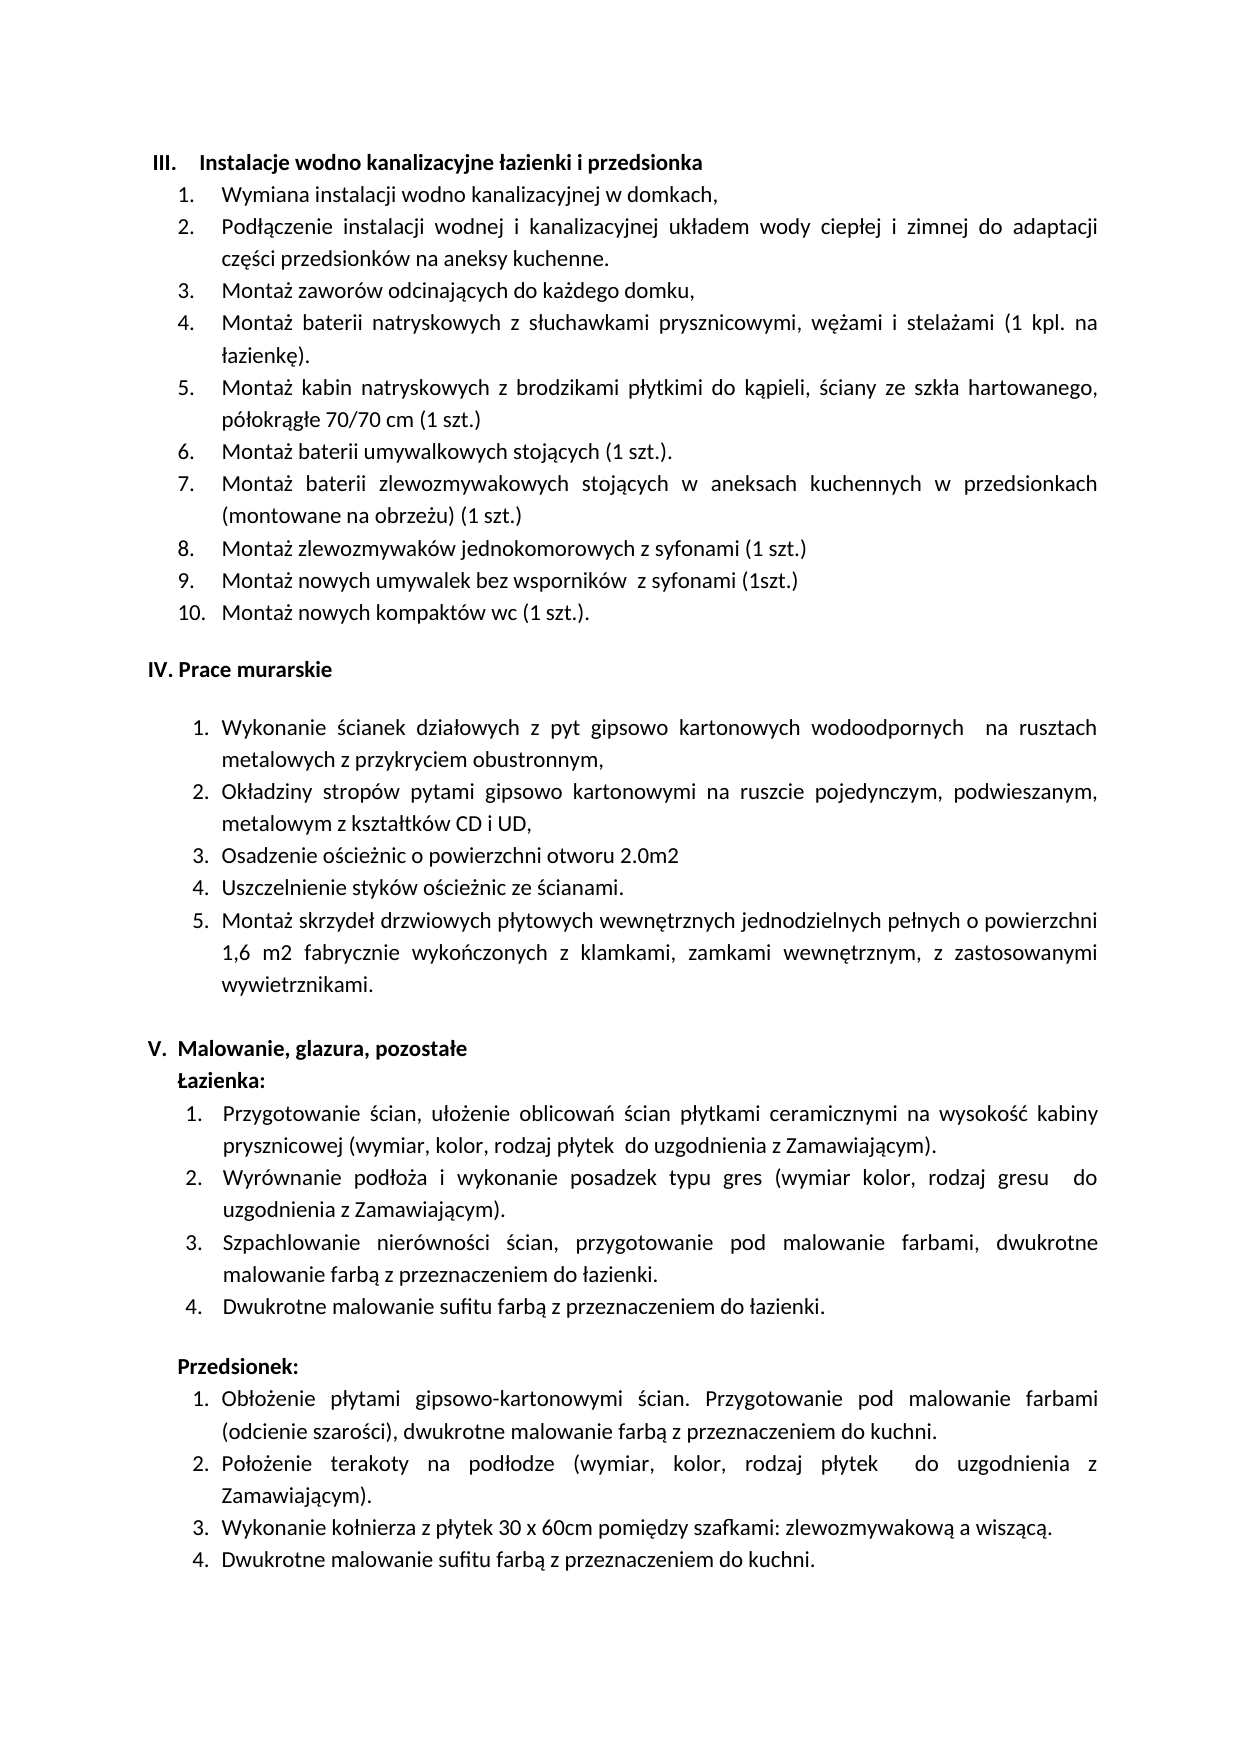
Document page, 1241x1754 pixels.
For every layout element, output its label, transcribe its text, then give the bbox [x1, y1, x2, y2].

list Montaż skrzydeł drzwiowych płytowych wewnętrznych jednodzielnych pełnych o powierzchni 1,6 m2 fabrycznie wykończonych z klamkami, zamkami wewnętrznym, z zastosowanymi wywietrznikami. [192, 906, 1099, 998]
list Wykonanie ścianek działowych z pyt gipsowo kartonowych wodoodpornych na rusztach metalowych z przykryciem obustronnym, [192, 713, 1099, 773]
list Podłączenie instalacji wodnej i kanalizacyjnej układem wody ciepłej i zimnej do adaptacji części przedsionków na aneksy kuchenne. [177, 212, 1099, 272]
list Montaż zlewozmywaków jednokomorowych z syfonami (1 szt.) [177, 534, 1099, 562]
list Malowanie, glazura, pozostałe [148, 1034, 1099, 1062]
list Instalacje wodno kanalizacyjne łazienki i przedsionka [152, 148, 1099, 176]
list Obłożenie płytami gipsowo-kartonowymi ścian. Przygotowanie pod malowanie farbami (odcienie szarości), dwukrotne malowanie farbą z przeznaczeniem do kuchni. [192, 1384, 1099, 1445]
text IV. Prace murarskie [148, 655, 1099, 683]
list Wykonanie kołnierza z płytek 30 x 60cm pomiędzy szafkami: zlewozmywakową a wiszącą. [192, 1513, 1099, 1541]
list Dwukrotne malowanie sufitu farbą z przeznaczeniem do kuchni. [192, 1546, 1099, 1573]
list Montaż nowych kompaktów wc (1 szt.). [177, 598, 1099, 626]
list Okładziny stropów pytami gipsowo kartonowymi na ruszcie pojedynczym, podwieszanym, metalowym z kształtków CD i UD, [192, 777, 1099, 837]
list Wymiana instalacji wodno kanalizacyjnej w domkach, [177, 180, 1099, 208]
list Szpachlowanie nierówności ścian, przygotowanie pod malowanie farbami, dwukrotne malowanie farbą z przeznaczeniem do łazienki. [185, 1228, 1099, 1288]
list Wyrównanie podłoża i wykonanie posadzek typu gres (wymiar kolor, rodzaj gresu do uzgodnienia z Zamawiającym). [185, 1163, 1099, 1223]
list Montaż baterii natryskowych z słuchawkami prysznicowymi, wężami i stelażami (1 kpl. na łazienkę). [177, 308, 1099, 369]
list Dwukrotne malowanie sufitu farbą z przeznaczeniem do łazienki. [185, 1292, 1093, 1320]
list Montaż nowych umywalek bez wsporników z syfonami (1szt.) [177, 566, 1099, 594]
list Montaż baterii zlewozmywakowych stojących w aneksach kuchennych w przedsionkach (montowane na obrzeżu) (1 szt.) [177, 469, 1099, 530]
list Przygotowanie ścian, ułożenie oblicowań ścian płytkami ceramicznymi na wysokość kabiny prysznicowej (wymiar, kolor, rodzaj płytek do uzgodnienia z Zamawiającym). [185, 1099, 1099, 1159]
list Montaż baterii umywalkowych stojących (1 szt.). [177, 437, 1099, 465]
list Łazienka: [177, 1067, 1099, 1095]
list Montaż zaworów odcinających do każdego domku, [177, 276, 1099, 304]
list Montaż kabin natryskowych z brodzikami płytkimi do kąpieli, ściany ze szkła hartowanego, półokrągłe 70/70 cm (1 szt.) [177, 373, 1099, 433]
list Przedsionek: [177, 1352, 1099, 1380]
list Osadzenie ościeżnic o powierzchni otworu 2.0m2 [192, 841, 1099, 869]
list Uszczelnienie styków ościeżnic ze ścianami. [192, 873, 1099, 902]
list Położenie terakoty na podłodze (wymiar, kolor, rodzaj płytek do uzgodnienia z Zamawiającym). [192, 1449, 1099, 1509]
